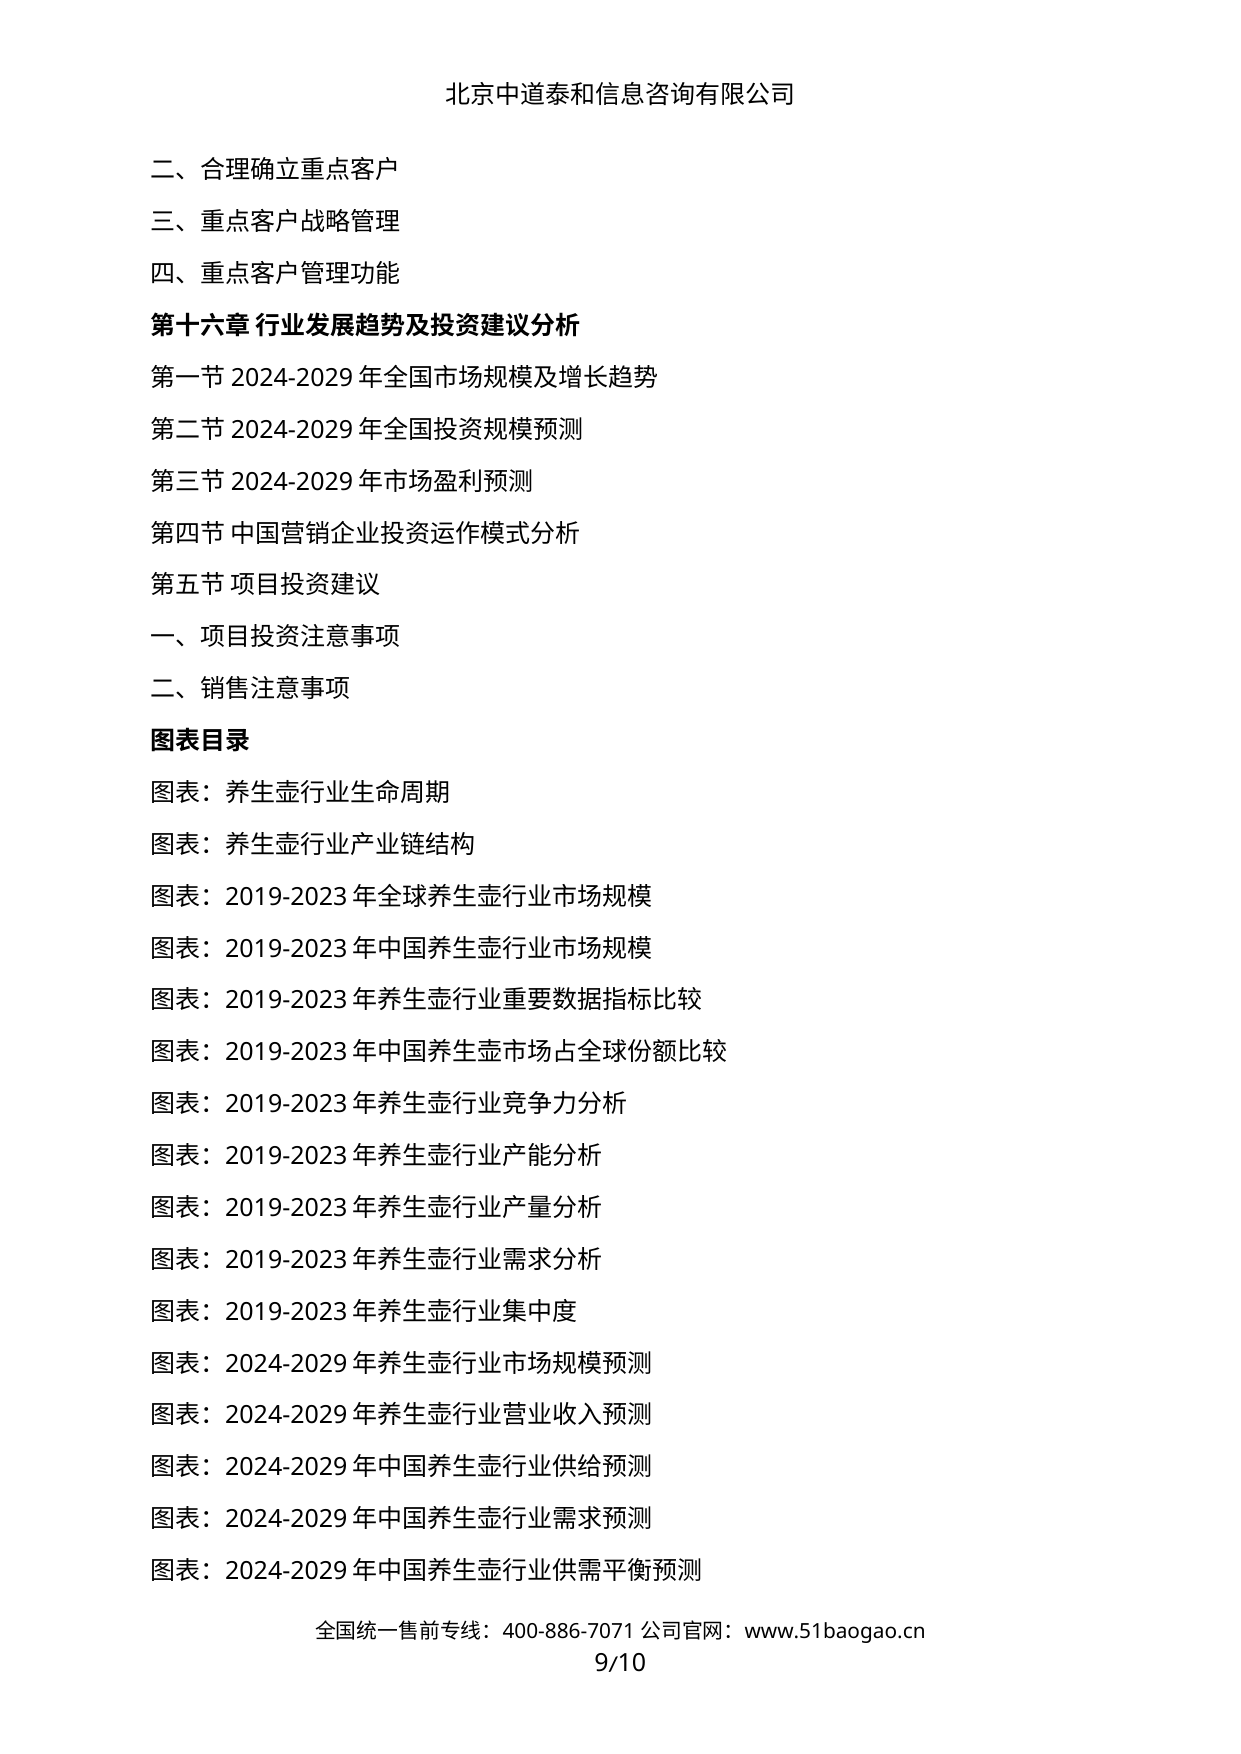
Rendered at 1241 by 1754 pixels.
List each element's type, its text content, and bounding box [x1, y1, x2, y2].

text 一、项目投资注意事项 [150, 617, 1090, 653]
text 四、重点客户管理功能 [150, 254, 1090, 290]
text 二、合理确立重点客户 [150, 150, 1090, 186]
text 图表目录 [150, 721, 1090, 757]
text 图表：养生壶行业生命周期 [150, 772, 1090, 809]
text 三、重点客户战略管理 [150, 202, 1090, 238]
text 图表：2019-2023年养生壶行业需求分析 [150, 1239, 1090, 1276]
text 图表：2024-2029年养生壶行业营业收入预测 [150, 1395, 1090, 1431]
text 图表：2024-2029年中国养生壶行业供需平衡预测 [150, 1551, 1090, 1587]
text 二、销售注意事项 [150, 669, 1090, 705]
text 第一节 2024-2029年全国市场规模及增长趋势 [150, 357, 1090, 394]
text 图表：2019-2023年养生壶行业产能分析 [150, 1136, 1090, 1172]
text 图表：2024-2029年中国养生壶行业需求预测 [150, 1499, 1090, 1535]
text 图表：2019-2023年养生壶行业竞争力分析 [150, 1084, 1090, 1120]
text 图表：2019-2023年养生壶行业集中度 [150, 1291, 1090, 1327]
text 图表：2019-2023年中国养生壶行业市场规模 [150, 928, 1090, 964]
text 图表：2019-2023年养生壶行业重要数据指标比较 [150, 980, 1090, 1016]
text 图表：2019-2023年全球养生壶行业市场规模 [150, 876, 1090, 912]
text 图表：2024-2029年养生壶行业市场规模预测 [150, 1343, 1090, 1379]
text 图表：2024-2029年中国养生壶行业供给预测 [150, 1447, 1090, 1483]
text 第十六章 行业发展趋势及投资建议分析 [150, 306, 1090, 342]
text 第五节 项目投资建议 [150, 565, 1090, 601]
text 图表：2019-2023年养生壶行业产量分析 [150, 1187, 1090, 1224]
text 第二节 2024-2029年全国投资规模预测 [150, 409, 1090, 446]
text 第四节 中国营销企业投资运作模式分析 [150, 513, 1090, 549]
text 第三节 2024-2029年市场盈利预测 [150, 461, 1090, 497]
text 图表：养生壶行业产业链结构 [150, 824, 1090, 861]
text 图表：2019-2023年中国养生壶市场占全球份额比较 [150, 1032, 1090, 1068]
